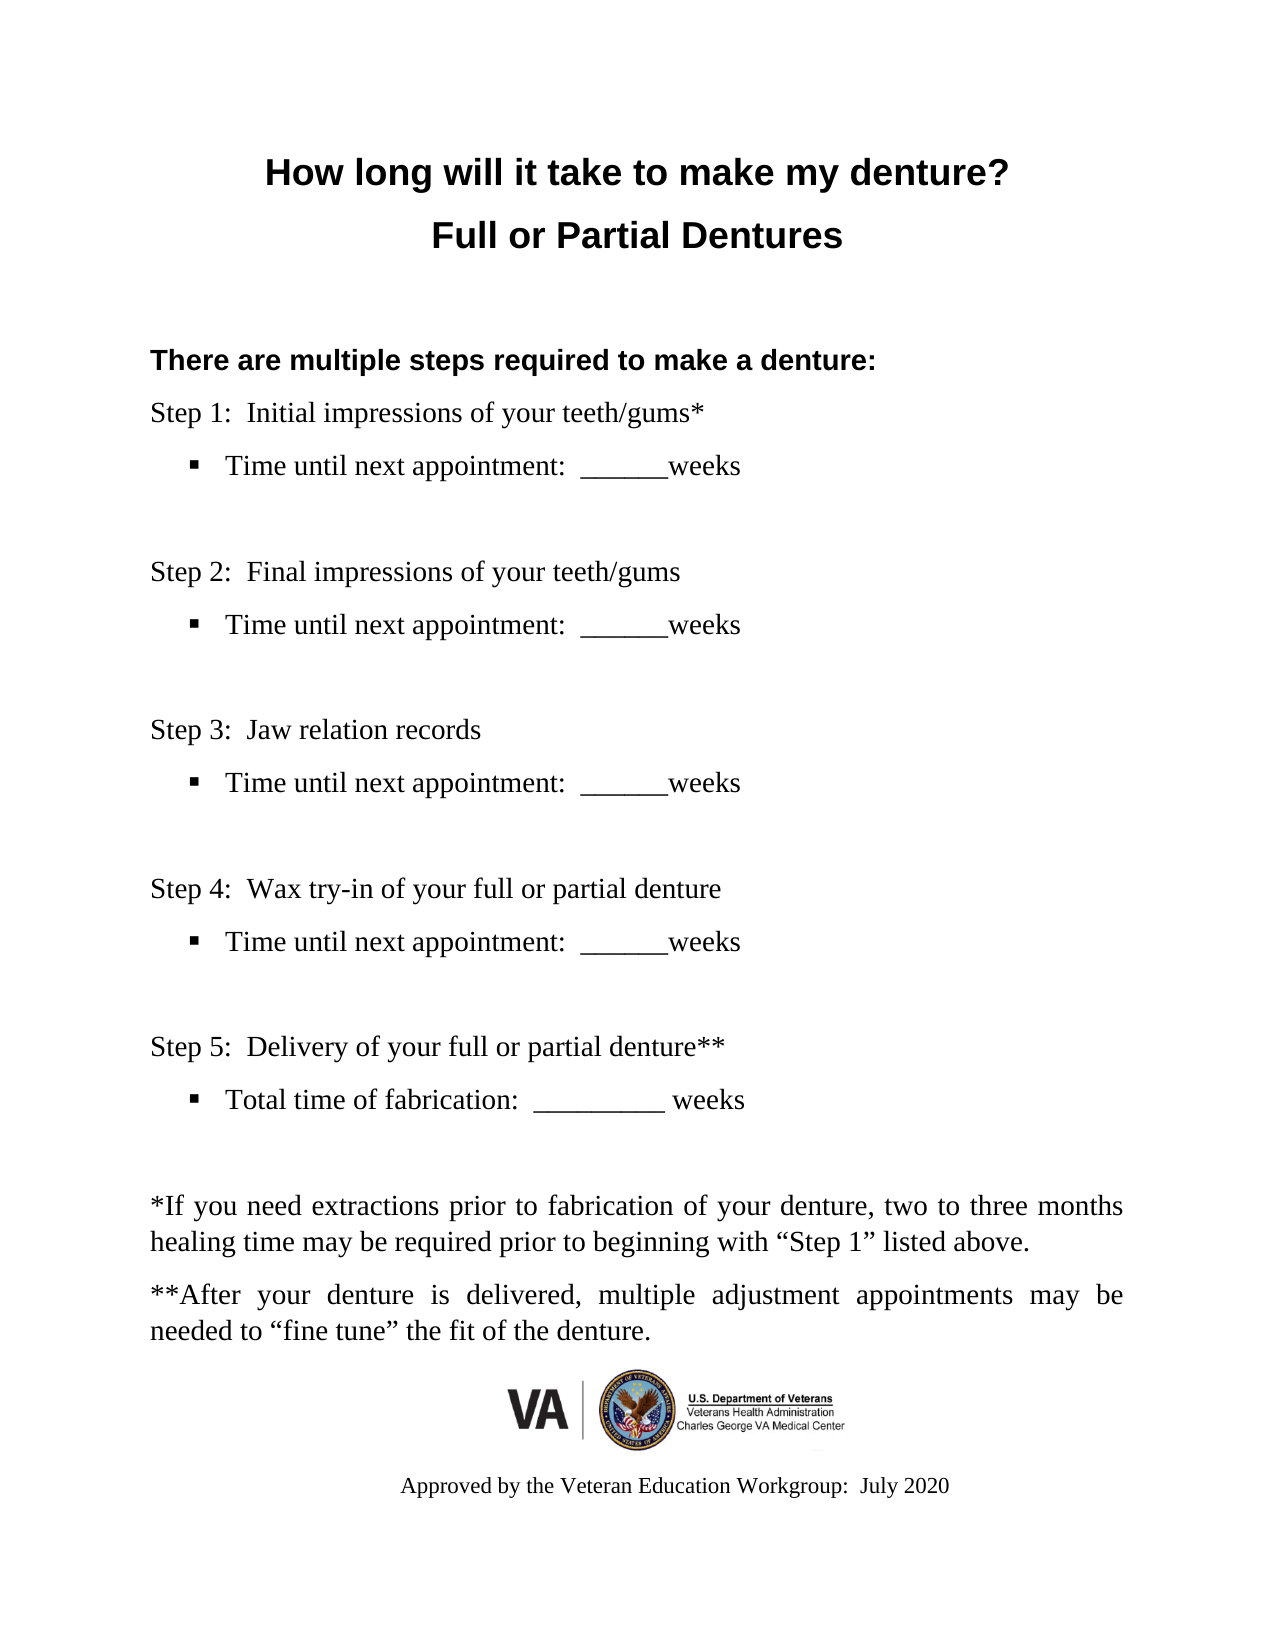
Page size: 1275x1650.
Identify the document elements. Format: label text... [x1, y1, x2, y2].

text Step 5: Delivery of your full or partial denture** [150, 1029, 1125, 1063]
text Step 4: Wax try-in of your full or partial denture [150, 871, 1125, 904]
text *If you need extractions prior to fabrication of your denture, two to three months healing time may be required prior to beginning with “Step 1” listed above. [150, 1188, 1125, 1258]
list Time until next appointment: ______weeks [187, 765, 1125, 799]
list Time until next appointment: ______weeks [187, 607, 1125, 640]
list Total time of fabrication: _________ weeks [187, 1082, 1125, 1116]
list Time until next appointment: ______weeks [187, 924, 1125, 957]
text There are multiple steps required to make a denture: [150, 343, 1125, 376]
list Time until next appointment: ______weeks [187, 448, 1125, 482]
text Step 3: Jaw relation records [150, 712, 1125, 746]
text Full or Partial Dentures [150, 213, 1125, 256]
text Approved by the Veteran Education Workgroup: July 2020 [150, 1472, 1125, 1499]
text Step 2: Final impressions of your teeth/gums [150, 554, 1125, 587]
picture [502, 1366, 848, 1454]
text Step 1: Initial impressions of your teeth/gums* [150, 395, 1125, 429]
text **After your denture is delivered, multiple adjustment appointments may be needed to “fine tune” the fit of the denture. [150, 1277, 1125, 1347]
text How long will it take to make my denture? [150, 150, 1125, 193]
